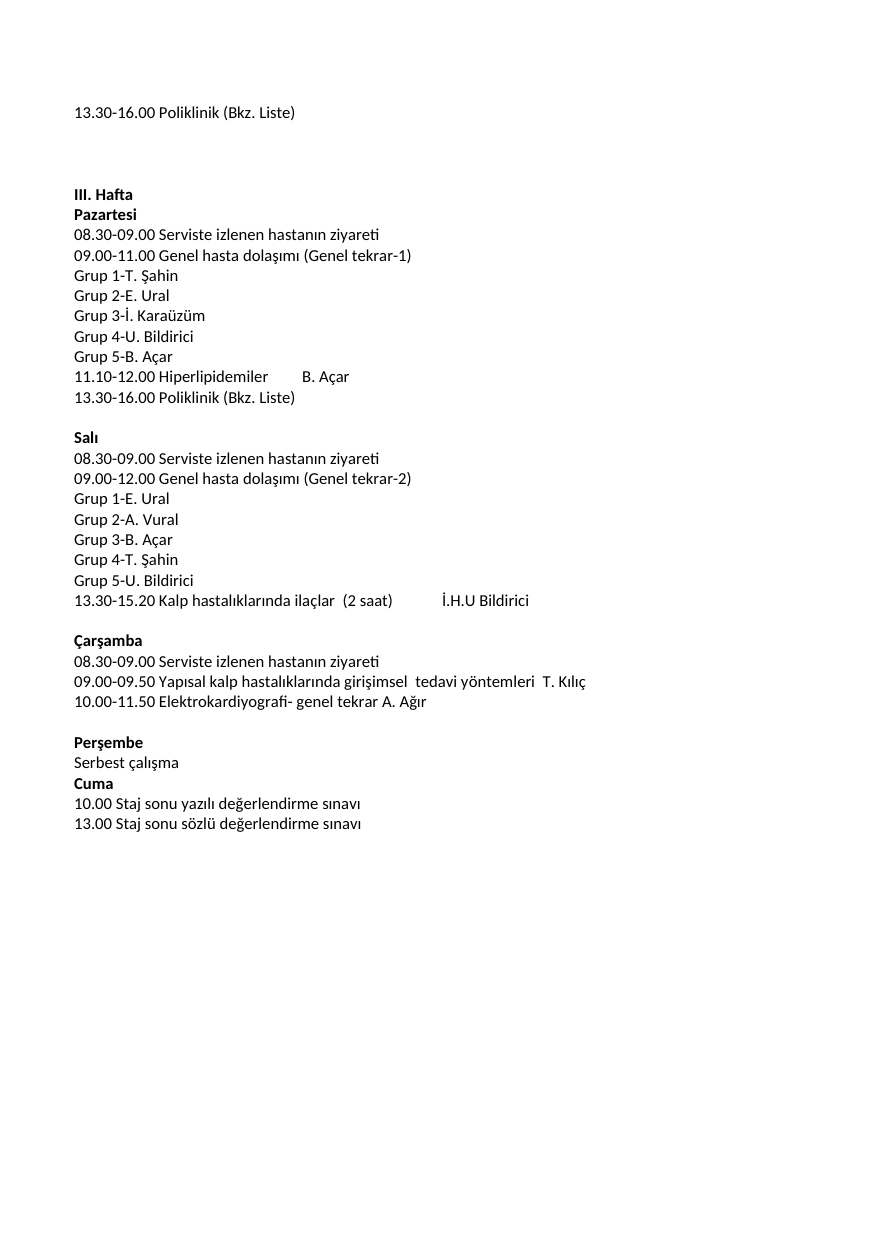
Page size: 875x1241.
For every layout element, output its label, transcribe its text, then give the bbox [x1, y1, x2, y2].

text 10.00-11.50 Elektrokardiyografi- genel tekrar A. Ağır [74, 692, 812, 712]
text 13.30-16.00 Poliklinik (Bkz. Liste) [74, 387, 812, 407]
text 13.30-15.20 Kalp hastalıklarında ilaçlar (2 saat) İ.H.U Bildirici [74, 590, 812, 610]
text Grup 5-B. Açar [74, 346, 812, 367]
text Pazartesi [74, 204, 812, 224]
text 09.00-11.00 Genel hasta dolaşımı (Genel tekrar-1) [74, 245, 812, 265]
text 09.00-12.00 Genel hasta dolaşımı (Genel tekrar-2) [74, 468, 812, 488]
text 08.30-09.00 Serviste izlenen hastanın ziyareti [74, 448, 812, 468]
text Grup 1-T. Şahin [74, 265, 812, 285]
text III. Hafta [74, 184, 812, 204]
text Cuma [74, 773, 812, 793]
text Çarşamba [74, 631, 812, 651]
text Grup 2-E. Ural [74, 285, 812, 306]
text Grup 1-E. Ural [74, 488, 812, 509]
text 13.30-16.00 Poliklinik (Bkz. Liste) [74, 103, 812, 123]
text Grup 4-T. Şahin [74, 549, 812, 570]
text Grup 3-İ. Karaüzüm [74, 306, 812, 326]
text 09.00-09.50 Yapısal kalp hastalıklarında girişimsel tedavi yöntemleri T. Kılıç [74, 671, 812, 692]
text Serbest çalışma [74, 753, 812, 773]
text 11.10-12.00 Hiperlipidemiler B. Açar [74, 367, 812, 387]
text Salı [74, 428, 812, 448]
text Grup 5-U. Bildirici [74, 570, 812, 590]
text Grup 2-A. Vural [74, 509, 812, 529]
text 08.30-09.00 Serviste izlenen hastanın ziyareti [74, 224, 812, 245]
text 10.00 Staj sonu yazılı değerlendirme sınavı [74, 793, 812, 813]
text 08.30-09.00 Serviste izlenen hastanın ziyareti [74, 651, 812, 671]
text Grup 3-B. Açar [74, 529, 812, 549]
text 13.00 Staj sonu sözlü değerlendirme sınavı [74, 813, 812, 834]
text Grup 4-U. Bildirici [74, 326, 812, 346]
text Perşembe [74, 732, 812, 753]
